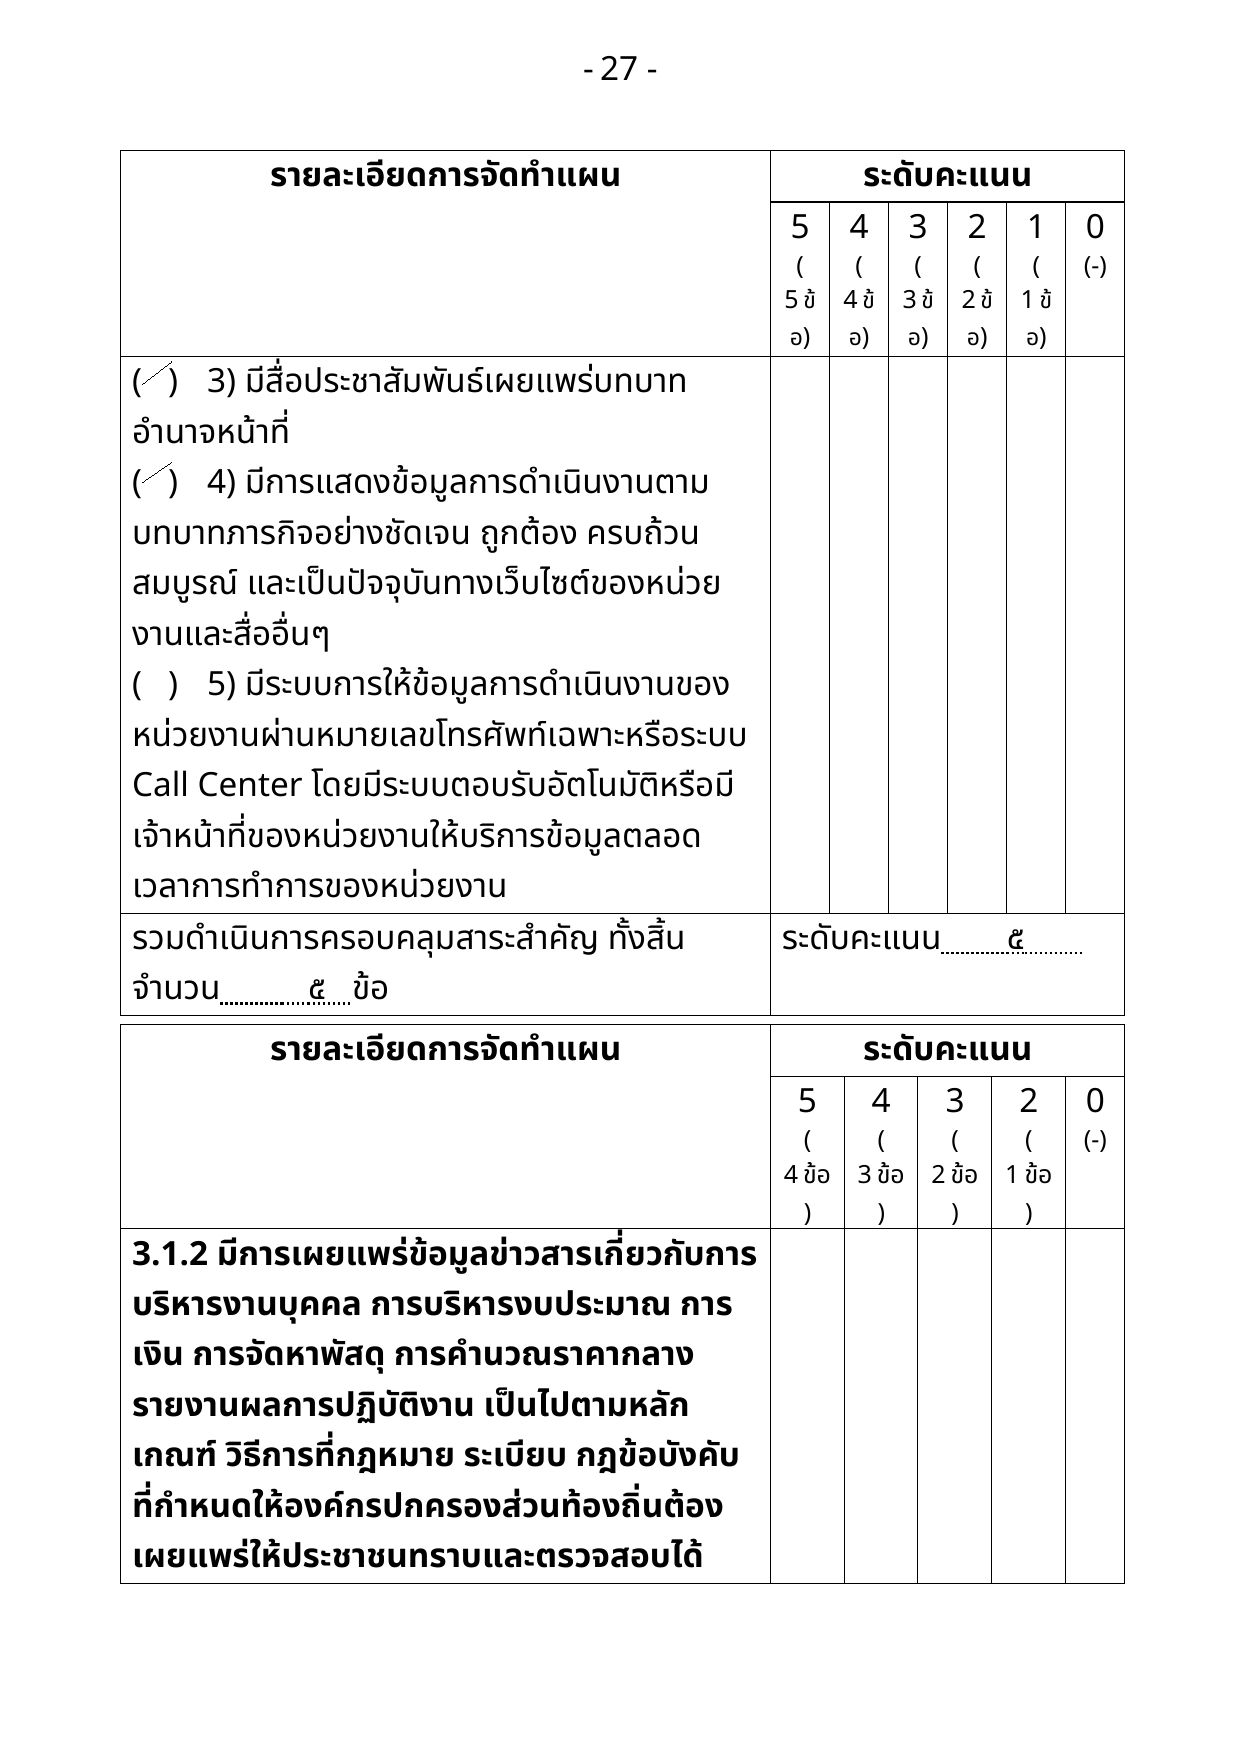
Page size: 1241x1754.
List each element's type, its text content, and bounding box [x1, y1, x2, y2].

table_cell [889, 357, 947, 913]
table_cell 1 (1ข้อ) [1007, 203, 1065, 356]
table_cell 5 (4ข้อ) [771, 1077, 844, 1228]
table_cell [121, 1229, 770, 1582]
table_cell [1007, 357, 1065, 913]
table_cell 2 (2ข้อ) [948, 203, 1006, 356]
table_cell [992, 1229, 1065, 1582]
table_cell [830, 357, 888, 913]
table_header รายละเอียดการจัดทำแผน [121, 1025, 770, 1228]
table_cell [771, 357, 829, 913]
table_cell [918, 1229, 991, 1582]
table_header รายละเอียดการจัดทำแผน [121, 151, 770, 356]
table_cell รวมดำเนินการครอบคลุมสาระสำคัญ ทั้งสิ้น จำนวน ๕ ข้อ [121, 914, 770, 1015]
table_header ระดับคะแนน [771, 151, 1124, 201]
table_cell [948, 357, 1006, 913]
table_cell 0 (-) [1066, 1077, 1124, 1228]
table_cell 2 (1ข้อ) [992, 1077, 1065, 1228]
table_cell 4 (4ข้อ) [830, 203, 888, 356]
table_cell 5 (5ข้อ) [771, 203, 829, 356]
table_header ระดับคะแนน [771, 1025, 1124, 1076]
table_cell [845, 1229, 917, 1582]
table_cell [1066, 357, 1124, 913]
table_cell [771, 1229, 844, 1582]
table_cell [121, 357, 770, 913]
table_cell 0 (-) [1066, 203, 1124, 356]
table_cell [1066, 1229, 1124, 1582]
table_cell 3 (2ข้อ) [918, 1077, 991, 1228]
table_cell 3 (3ข้อ) [889, 203, 947, 356]
table_cell 4 (3ข้อ) [845, 1077, 917, 1228]
table_cell ระดับคะแนน ๕ [771, 914, 1124, 1015]
